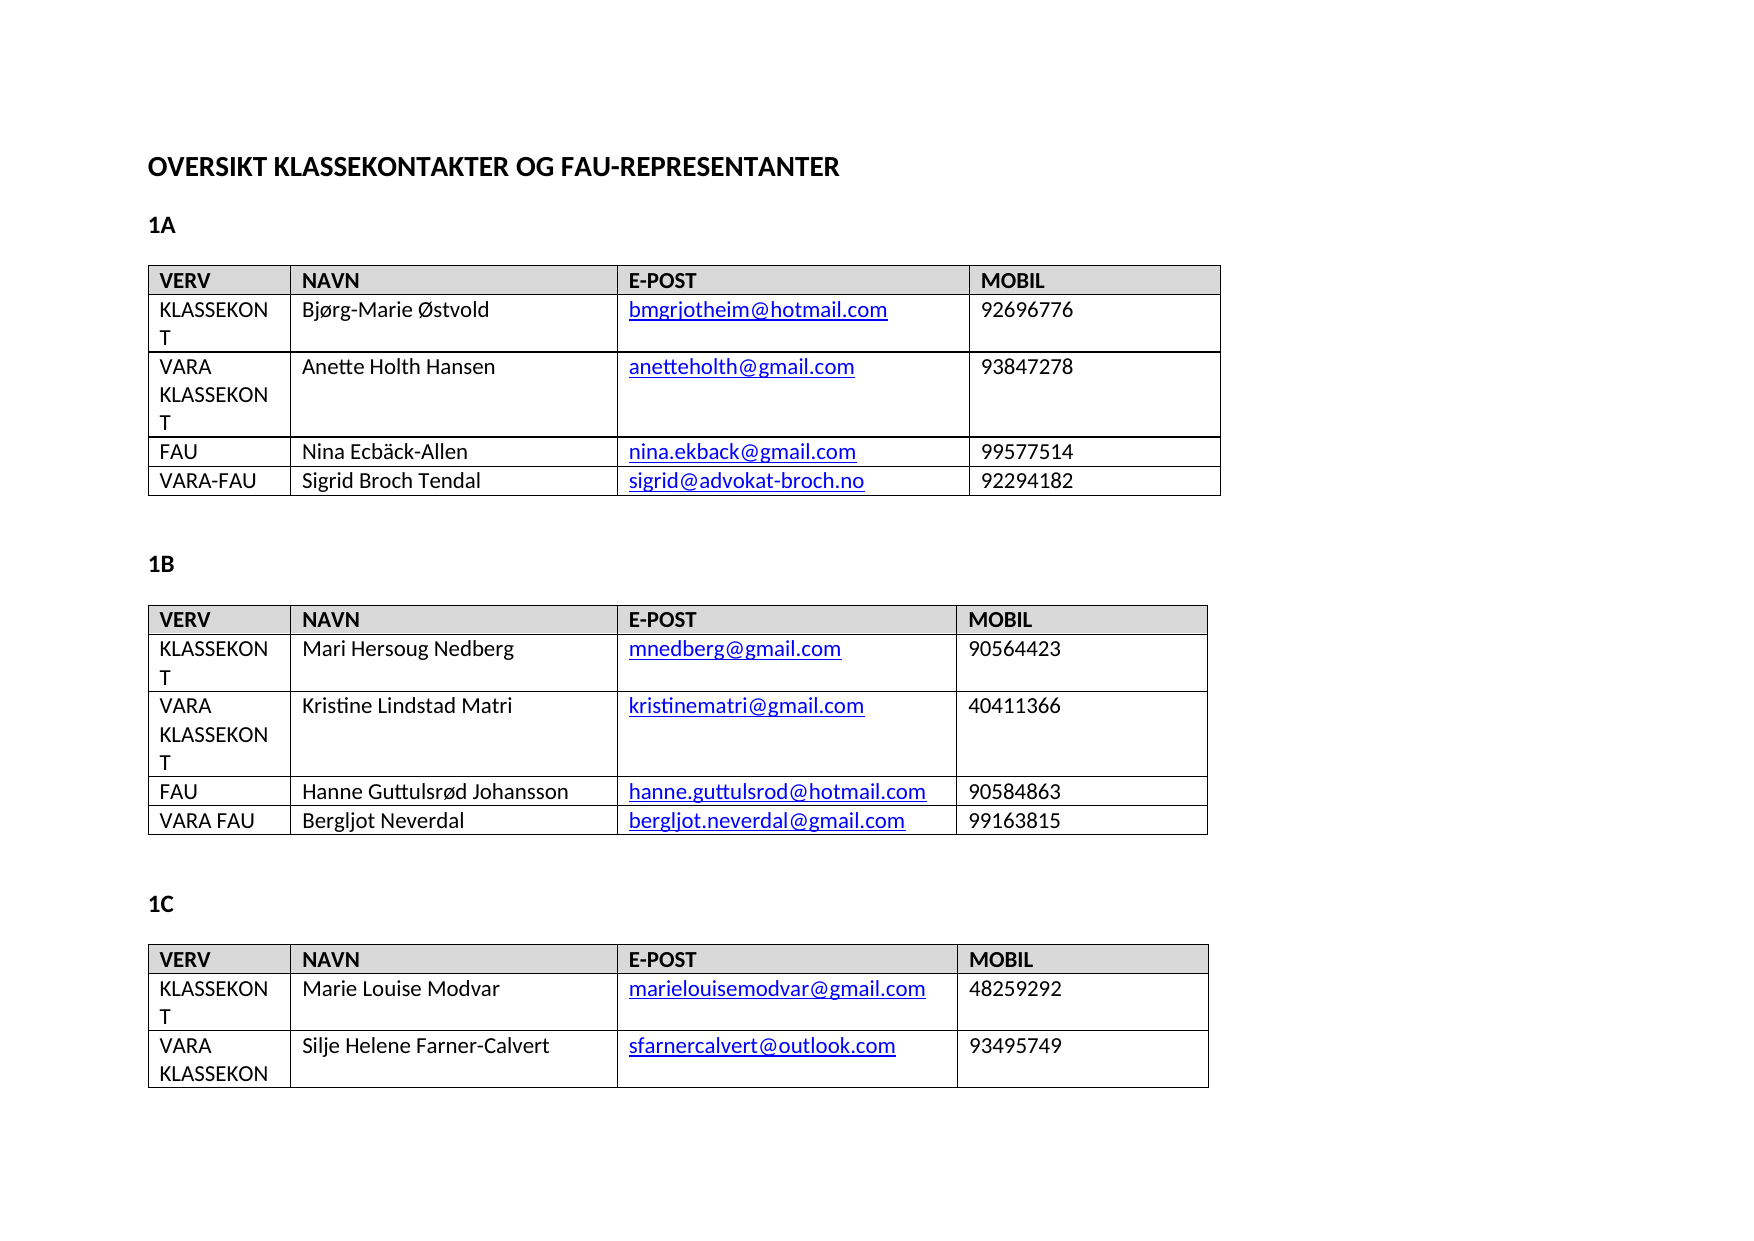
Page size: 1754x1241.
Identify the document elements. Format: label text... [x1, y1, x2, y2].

table_cell 93495749 [958, 1031, 1208, 1087]
table_header E-POST [618, 266, 969, 294]
table_header E-POST [618, 945, 957, 973]
table_header VERV [149, 945, 290, 973]
table_header NAVN [291, 266, 617, 294]
table_cell Bergljot Neverdal [291, 806, 617, 834]
table_cell VARA-FAU [149, 467, 290, 494]
table_cell hanne.guttulsrod@hotmail.com [618, 777, 956, 805]
table_cell Anette Holth Hansen [291, 353, 617, 436]
table_cell 90564423 [957, 635, 1207, 691]
table_cell Hanne Guttulsrød Johansson [291, 777, 617, 805]
table_cell KLASSEKONT [149, 635, 290, 691]
table_cell FAU [149, 438, 290, 466]
table_cell 90584863 [957, 777, 1207, 805]
table_cell Kristine Lindstad Matri [291, 692, 617, 776]
table_cell 99163815 [957, 806, 1207, 834]
table_cell Bjørg-Marie Østvold [291, 295, 617, 351]
table_cell Sigrid Broch Tendal [291, 467, 617, 494]
table_cell 99577514 [970, 438, 1220, 466]
text OVERSIKT KLASSEKONTAKTER OG FAU-REPRESENTANTER [148, 148, 1606, 183]
table_cell 48259292 [958, 974, 1208, 1030]
table_cell KLASSEKONT [149, 974, 290, 1030]
table_cell FAU [149, 777, 290, 805]
text 1C [148, 888, 1606, 918]
table_header MOBIL [957, 606, 1207, 633]
table_cell VARA KLASSEKONT [149, 1031, 290, 1087]
table_cell marielouisemodvar@gmail.com [618, 974, 957, 1030]
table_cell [618, 1031, 957, 1087]
table_header VERV [149, 606, 290, 633]
table_cell nina.ekback@gmail.com [618, 438, 969, 466]
table_header E-POST [618, 606, 956, 633]
table_cell VARA KLASSEKONT [149, 353, 290, 436]
table_cell sigrid@advokat-broch.no [618, 467, 969, 494]
table_cell Mari Hersoug Nedberg [291, 635, 617, 691]
table_cell VARA KLASSEKONT [149, 692, 290, 776]
table_header NAVN [291, 606, 617, 633]
table_cell VARA FAU [149, 806, 290, 834]
table_cell kristinematri@gmail.com [618, 692, 956, 776]
table_cell 40411366 [957, 692, 1207, 776]
table_header MOBIL [970, 266, 1220, 294]
table_cell 92696776 [970, 295, 1220, 351]
table_cell mnedberg@gmail.com [618, 635, 956, 691]
table_header MOBIL [958, 945, 1208, 973]
table_cell anetteholth@gmail.com [618, 353, 969, 436]
table_cell 92294182 [970, 467, 1220, 494]
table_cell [291, 1031, 617, 1087]
table_cell bmgrjotheim@hotmail.com [618, 295, 969, 351]
table_cell bergljot.neverdal@gmail.com [618, 806, 956, 834]
table_cell Nina Ecbäck-Allen [291, 438, 617, 466]
text 1A [148, 209, 1606, 240]
table_header VERV [149, 266, 290, 294]
text 1B [148, 549, 1606, 579]
table_cell 93847278 [970, 353, 1220, 436]
table_cell KLASSEKONT [149, 295, 290, 351]
table_cell Marie Louise Modvar [291, 974, 617, 1030]
table_header NAVN [291, 945, 617, 973]
